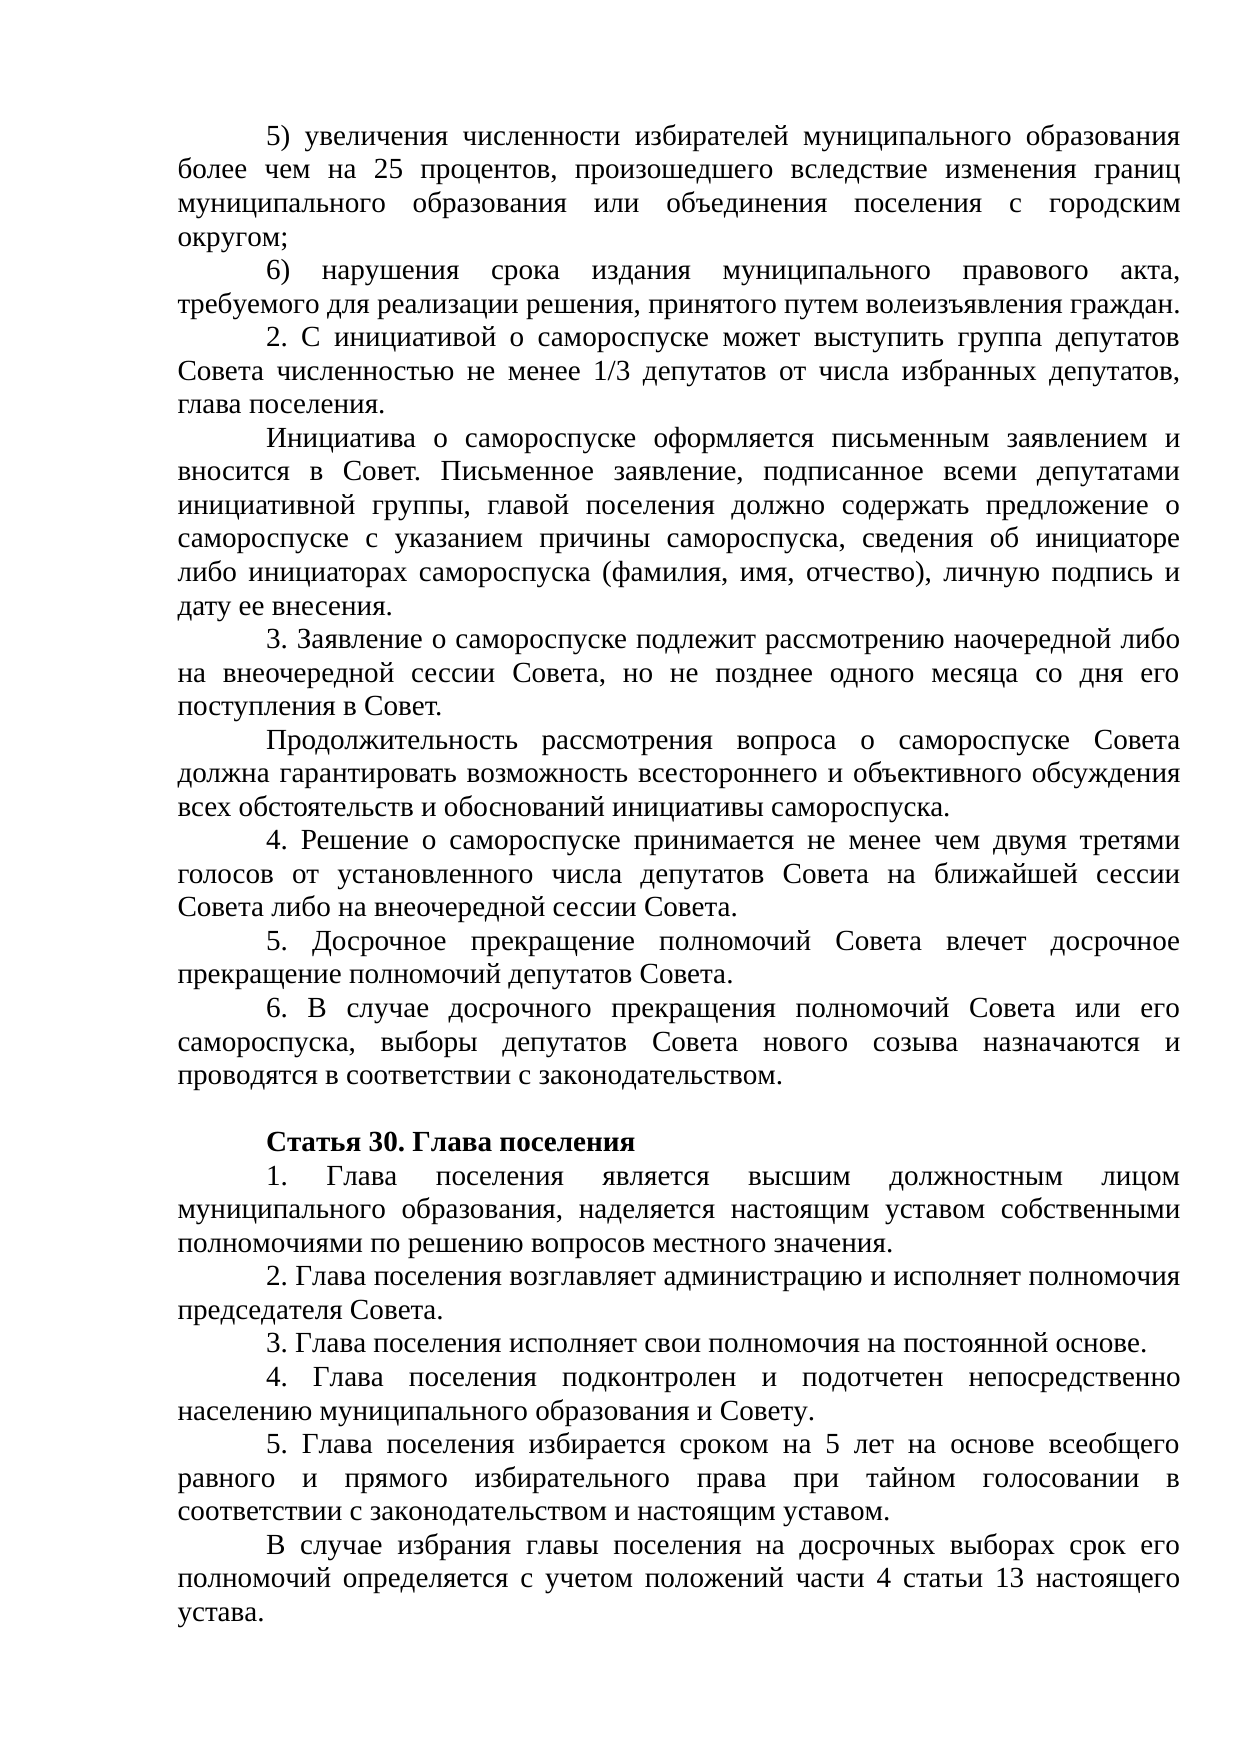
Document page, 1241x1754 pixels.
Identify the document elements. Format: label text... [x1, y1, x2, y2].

text 6) нарушения срока издания муниципального правового акта, требуемого для реализации решения, принятого путем волеизъявления граждан. [177, 252, 1181, 319]
text 5. Досрочное прекращение полномочий Совета влечет досрочное прекращение полномочий депутатов Совета. [177, 923, 1181, 990]
text Продолжительность рассмотрения вопроса о самороспуске Совета должна гарантировать возможность всестороннего и объективного обсуждения всех обстоятельств и обоснований инициативы самороспуска. [177, 722, 1181, 822]
text 3. Глава поселения исполняет свои полномочия на постоянной основе. [177, 1326, 1181, 1359]
text 3. Заявление о самороспуске подлежит рассмотрению наочередной либо на внеочередной сессии Совета, но не позднее одного месяца со дня его поступления в Совет. [177, 621, 1181, 722]
text 5. Глава поселения избирается сроком на 5 лет на основе всеобщего равного и прямого избирательного права при тайном голосовании в соответствии с законодательством и настоящим уставом. [177, 1426, 1181, 1527]
text 2. С инициативой о самороспуске может выступить группа депутатов Совета численностью не менее 1/3 депутатов от числа избранных депутатов, глава поселения. [177, 319, 1181, 420]
text Статья 30. Глава поселения [177, 1124, 1181, 1158]
text Инициатива о самороспуске оформляется письменным заявлением и вносится в Совет. Письменное заявление, подписанное всеми депутатами инициативной группы, главой поселения должно содержать предложение о самороспуске с указанием причины самороспуска, сведения об инициаторе либо инициаторах самороспуска (фамилия, имя, отчество), личную подпись и дату ее внесения. [177, 420, 1181, 621]
text 4. Решение о самороспуске принимается не менее чем двумя третями голосов от установленного числа депутатов Совета на ближайшей сессии Совета либо на внеочередной сессии Совета. [177, 822, 1181, 923]
text 1. Глава поселения является высшим должностным лицом муниципального образования, наделяется настоящим уставом собственными полномочиями по решению вопросов местного значения. [177, 1158, 1181, 1258]
text 5) увеличения численности избирателей муниципального образования более чем на 25 процентов, произошедшего вследствие изменения границ муниципального образования или объединения поселения с городским округом; [177, 118, 1181, 252]
text 4. Глава поселения подконтролен и подотчетен непосредственно населению муниципального образования и Совету. [177, 1359, 1181, 1426]
text 6. В случае досрочного прекращения полномочий Совета или его самороспуска, выборы депутатов Совета нового созыва назначаются и проводятся в соответствии с законодательством. [177, 990, 1181, 1091]
text 2. Глава поселения возглавляет администрацию и исполняет полномочия председателя Совета. [177, 1258, 1181, 1326]
text В случае избрания главы поселения на досрочных выборах срок его полномочий определяется с учетом положений части 4 статьи 13 настоящего устава. [177, 1527, 1181, 1627]
